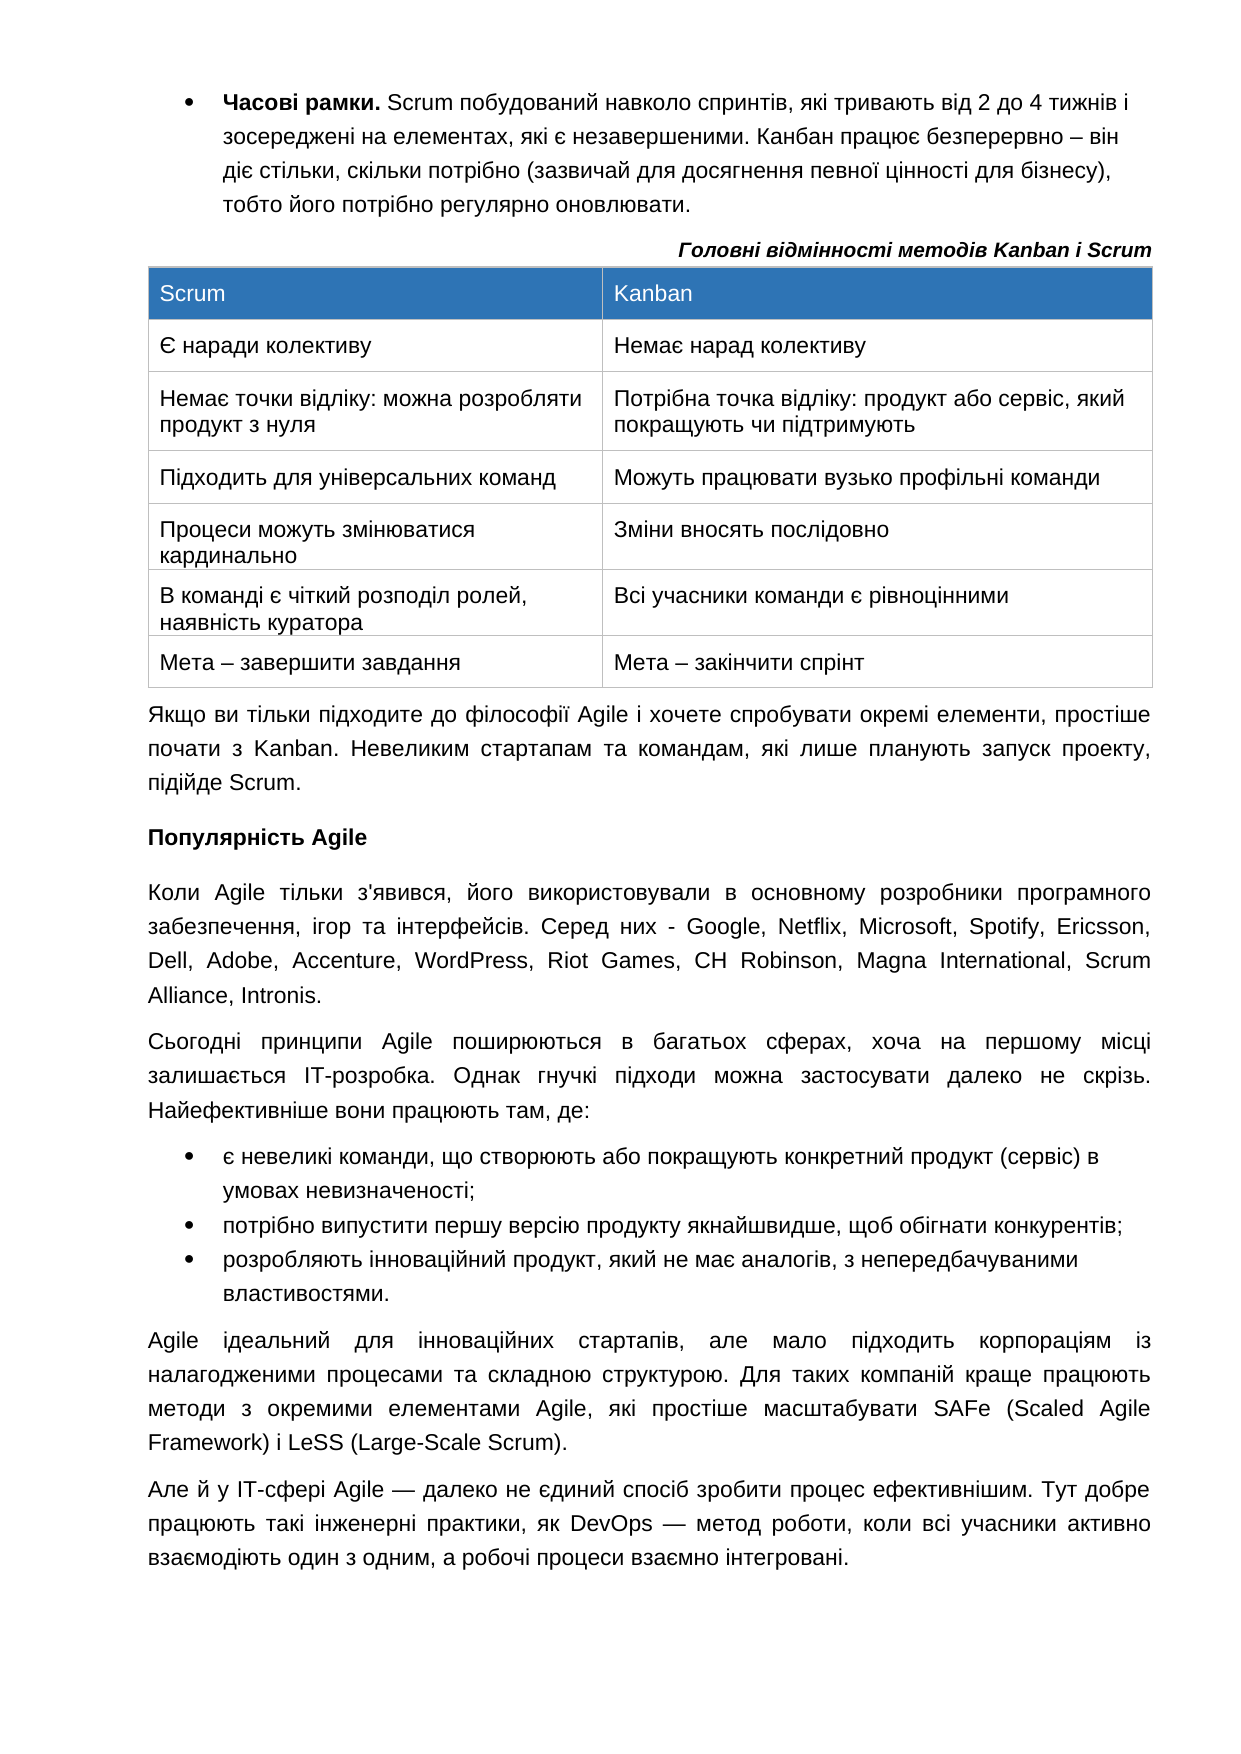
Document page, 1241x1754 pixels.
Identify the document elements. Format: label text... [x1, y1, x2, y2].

table_cell Підходить для універсальних команд [149, 451, 602, 502]
subtitle Головні відмінності методів Kanban і Scrum [148, 238, 1152, 262]
table_cell Зміни вносять послідовно [603, 504, 1152, 569]
text Сьогодні принципи Agile поширюються в багатьох сферах, хоча на першому місці залишається ІТ-розробка. Однак гнучкі підходи можна застосувати далеко не скрізь. Найефективніше вони працюють там, де: [148, 1028, 1152, 1123]
text Але й у ІТ-сфері Agile — далеко не єдиний спосіб зробити процес ефективнішим. Тут добре працюють такі інженерні практики, як DevOps — метод роботи, коли всі учасники активно взаємодіють один з одним, а робочі процеси взаємно інтегровані. [148, 1476, 1152, 1571]
text Якщо ви тільки підходите до філософії Agile і хочете спробувати окремі елементи, простіше почати з Kanban. Невеликим стартапам та командам, які лише планують запуск проекту, підійде Scrum. [148, 701, 1152, 796]
table_cell Можуть працювати вузько профільні команди [603, 451, 1152, 502]
table_cell Є наради колективу [149, 320, 602, 371]
list Часові рамки. Scrum побудований навколо спринтів, які тривають від 2 до 4 тижнів і зосереджені на елементах, які є незавершеними. Канбан працює безперервно – він діє стільки, скільки потрібно (зазвичай для досягнення певної цінності для бізнесу), тобто його потрібно регулярно оновлювати. [185, 88, 1152, 217]
subtitle Популярність Agile [148, 824, 1152, 851]
table_cell В команді є чіткий розподіл ролей, наявність куратора [149, 570, 602, 635]
table_cell Немає нарад колективу [603, 320, 1152, 371]
table_cell Мета – завершити завдання [149, 636, 602, 687]
list розробляють інноваційний продукт, який не має аналогів, з непередбачуваними властивостями. [185, 1246, 1152, 1306]
text Agile ідеальний для інноваційних стартапів, але мало підходить корпораціям із налагодженими процесами та складною структурою. Для таких компаній краще працюють методи з окремими елементами Agile, які простіше масштабувати SAFe (Scaled Agile Framework) і LeSS (Large-Scale Scrum). [148, 1327, 1152, 1456]
text Коли Agile тільки з'явився, його використовували в основному розробники програмного забезпечення, ігор та інтерфейсів. Серед них - Google, Netflix, Microsoft, Spotify, Ericsson, Dell, Adobe, Accenture, WordPress, Riot Games, CH Robinson, Magna International, Scrum Alliance, Intronis. [148, 879, 1152, 1008]
table_cell Мета – закінчити спрінт [603, 636, 1152, 687]
table_cell Немає точки відліку: можна розробляти продукт з нуля [149, 372, 602, 450]
list є невеликі команди, що створюють або покращують конкретний продукт (сервіс) в умовах невизначеності; [185, 1143, 1152, 1204]
table_cell Потрібна точка відліку: продукт або сервіс, який покращують чи підтримують [603, 372, 1152, 450]
table_header Scrum [149, 268, 602, 319]
table_cell Всі учасники команди є рівноцінними [603, 570, 1152, 635]
table_header Kanban [603, 268, 1152, 319]
table_cell Процеси можуть змінюватися кардинально [149, 504, 602, 569]
list потрібно випустити першу версію продукту якнайшвидше, щоб обігнати конкурентів; [185, 1212, 1152, 1238]
